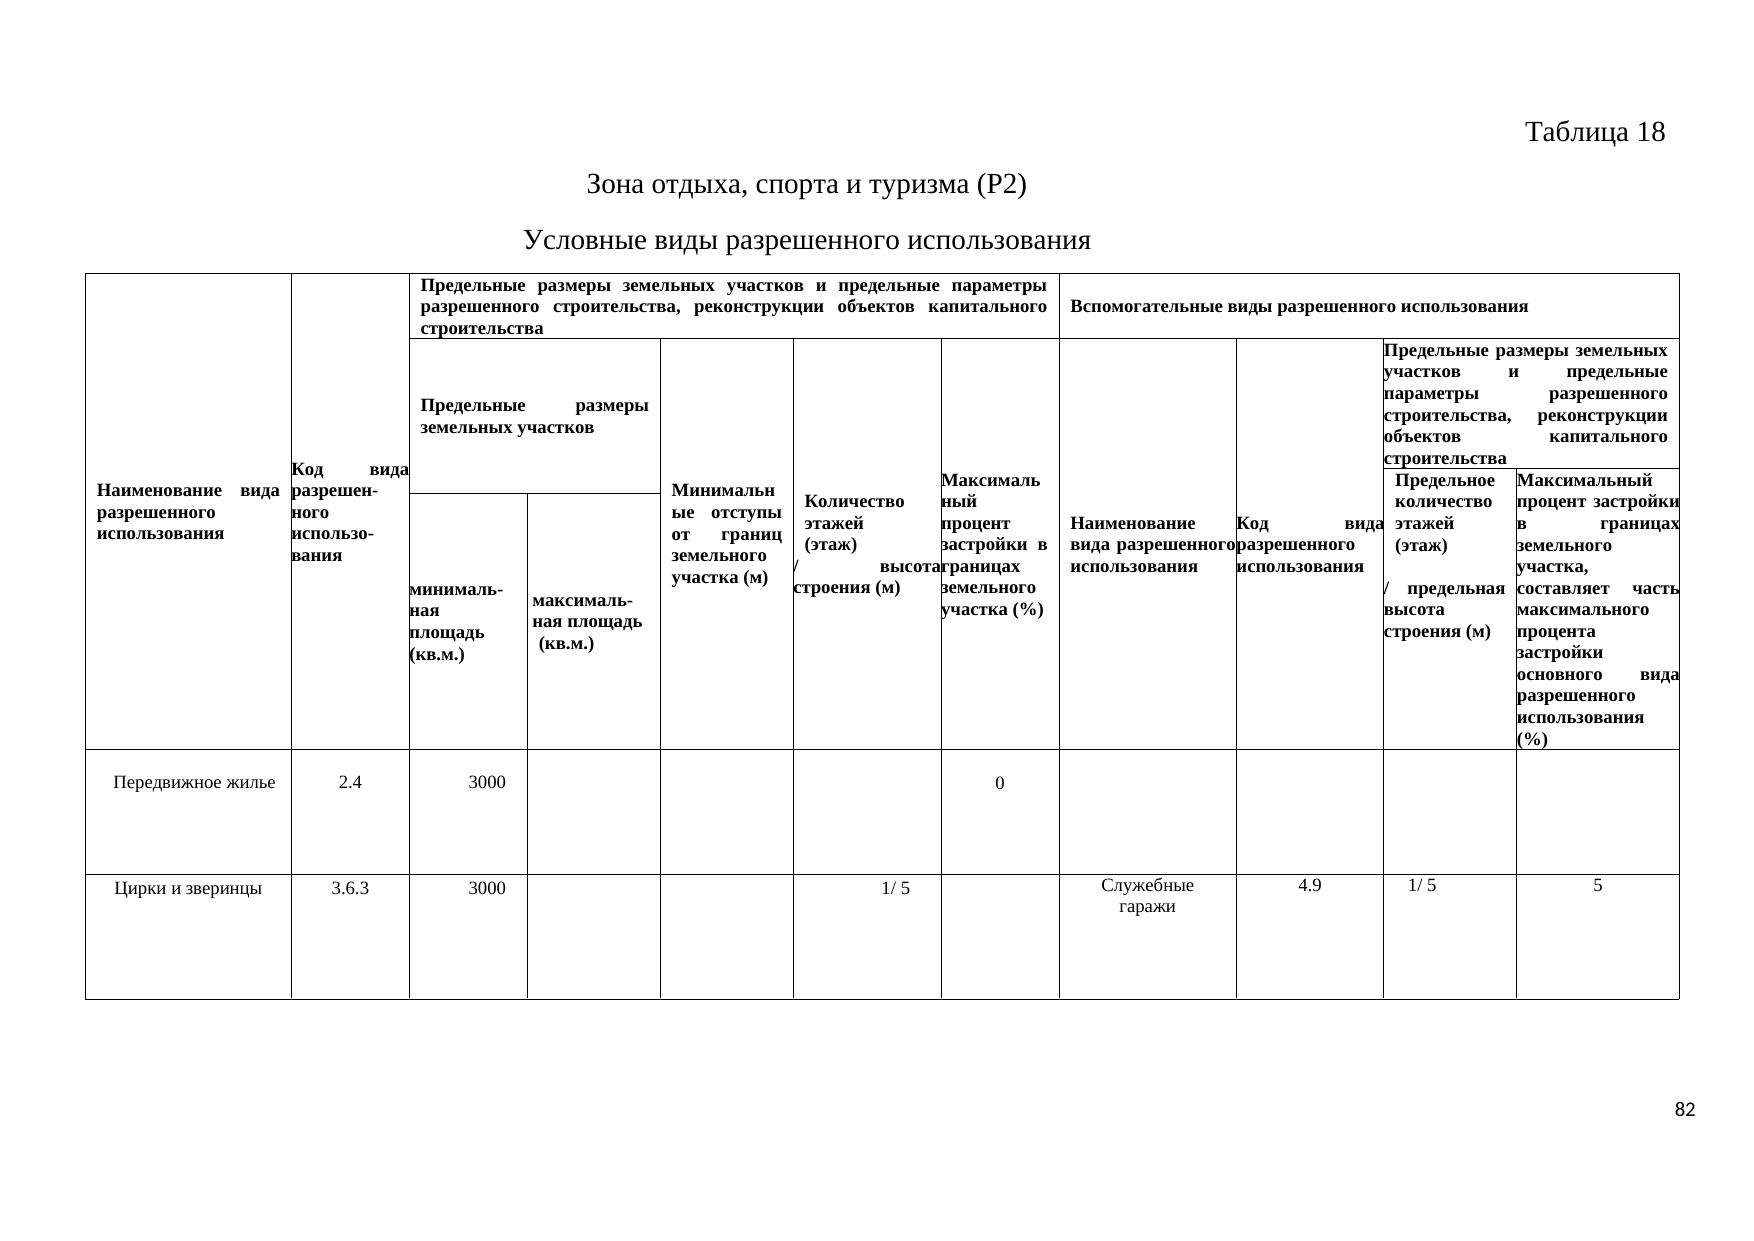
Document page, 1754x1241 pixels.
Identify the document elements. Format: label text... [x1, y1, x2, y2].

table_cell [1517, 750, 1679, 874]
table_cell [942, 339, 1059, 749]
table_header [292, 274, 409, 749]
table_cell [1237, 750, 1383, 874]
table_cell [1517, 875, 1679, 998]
text Таблица 18 [1525, 114, 1696, 148]
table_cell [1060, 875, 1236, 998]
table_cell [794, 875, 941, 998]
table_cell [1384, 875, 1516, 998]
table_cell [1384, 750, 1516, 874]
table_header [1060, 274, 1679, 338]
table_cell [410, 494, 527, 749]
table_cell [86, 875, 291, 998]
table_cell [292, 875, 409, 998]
text Зона отдыха, спорта и туризма (Р2) [401, 166, 1212, 199]
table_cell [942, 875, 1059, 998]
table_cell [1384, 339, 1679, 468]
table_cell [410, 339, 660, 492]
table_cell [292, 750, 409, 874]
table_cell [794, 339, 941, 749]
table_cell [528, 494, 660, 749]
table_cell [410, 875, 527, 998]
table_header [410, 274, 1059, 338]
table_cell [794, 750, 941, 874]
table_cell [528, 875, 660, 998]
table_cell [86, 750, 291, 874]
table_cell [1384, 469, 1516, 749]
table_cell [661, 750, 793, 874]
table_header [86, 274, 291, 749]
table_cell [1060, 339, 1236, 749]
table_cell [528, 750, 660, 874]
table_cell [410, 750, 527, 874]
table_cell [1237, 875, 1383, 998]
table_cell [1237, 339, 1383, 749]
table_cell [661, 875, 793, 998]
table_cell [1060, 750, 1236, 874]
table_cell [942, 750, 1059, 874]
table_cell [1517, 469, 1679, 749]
text Условные виды разрешенного использования [401, 222, 1212, 256]
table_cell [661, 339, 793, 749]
